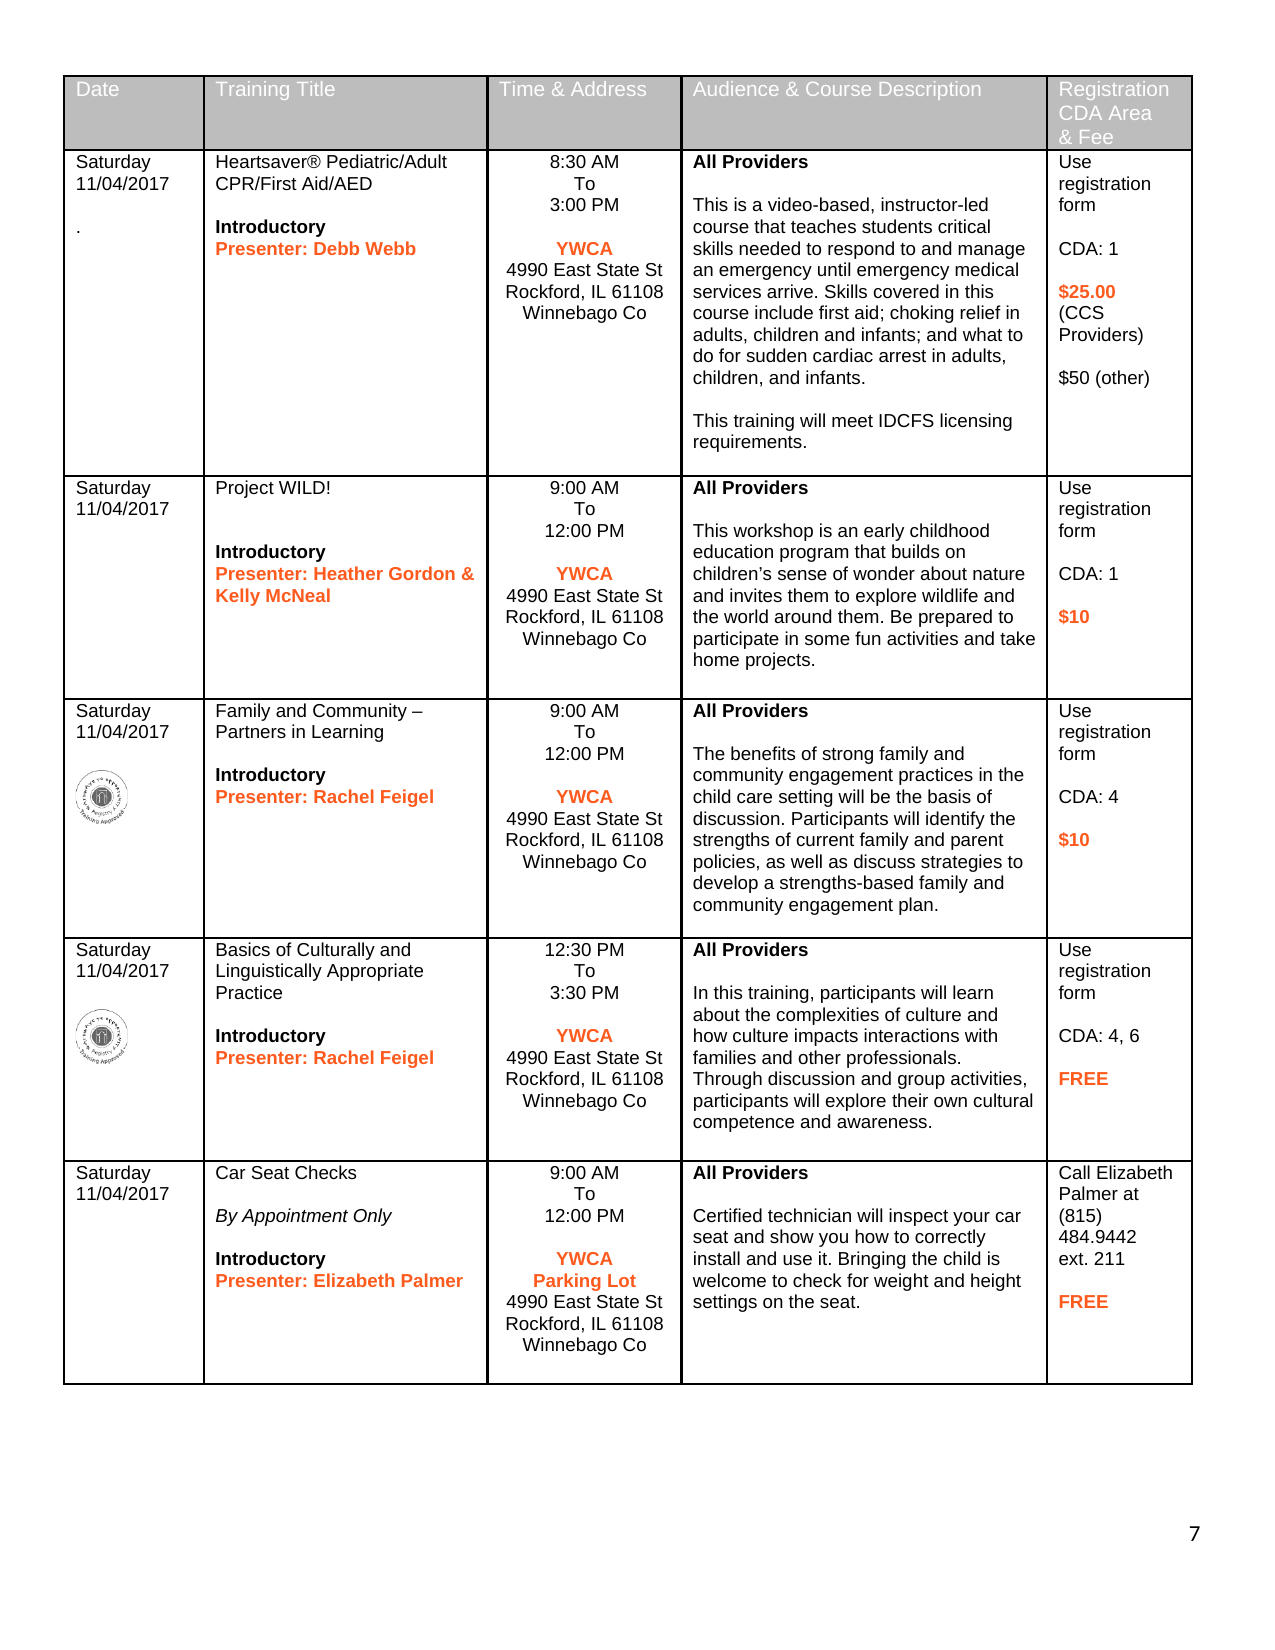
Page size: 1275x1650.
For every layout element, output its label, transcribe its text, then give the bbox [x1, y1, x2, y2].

table_cell Saturday 11/04/2017 [65, 1162, 203, 1382]
table_cell Car Seat Checks By Appointment Only Introductory Presenter: Elizabeth Palmer [205, 1162, 486, 1382]
picture [75, 1009, 128, 1064]
table_cell Project WILD! Introductory Presenter: Heather Gordon & Kelly McNeal [205, 477, 486, 697]
table_cell All Providers The benefits of strong family and community engagement practices in the child care setting will be the basis of discussion. Participants will identify the strengths of current family and parent policies, as well as discuss strategies to develop a strengths-based family and community engagement plan. [683, 700, 1046, 937]
table_cell Call Elizabeth Palmer at (815) 484.9442 ext. 211 FREE [1048, 1162, 1191, 1382]
table_cell Use registration form CDA: 1 $25.00 (CCS Providers) $50 (other) [1048, 151, 1191, 474]
table_cell Basics of Culturally and Linguistically Appropriate Practice Introductory Presenter: Rachel Feigel [205, 939, 486, 1159]
table_cell Heartsaver® Pediatric/Adult CPR/First Aid/AED Introductory Presenter: Debb Webb [205, 151, 486, 474]
table_cell All Providers This is a video-based, instructor-led course that teaches students critical skills needed to respond to and manage an emergency until emergency medical services arrive. Skills covered in this course include first aid; choking relief in adults, children and infants; and what to do for sudden cardiac arrest in adults, children, and infants. This training will meet IDCFS licensing requirements. [683, 151, 1046, 474]
table_cell All Providers Certified technician will inspect your car seat and show you how to correctly install and use it. Bringing the child is welcome to check for weight and height settings on the seat. [683, 1162, 1046, 1382]
table_header Audience & Course Description [683, 77, 1046, 149]
table_cell All Providers In this training, participants will learn about the complexities of culture and how culture impacts interactions with families and other professionals. Through discussion and group activities, participants will explore their own cultural competence and awareness. [683, 939, 1046, 1159]
table_cell Saturday 11/04/2017 [65, 939, 203, 1159]
table_cell Use registration form CDA: 4, 6 FREE [1048, 939, 1191, 1159]
table_cell 12:30 PM To 3:30 PM YWCA 4990 East State St Rockford, IL 61108 Winnebago Co [489, 939, 680, 1159]
picture [75, 770, 128, 824]
table_cell 9:00 AM To 12:00 PM YWCA 4990 East State St Rockford, IL 61108 Winnebago Co [489, 700, 680, 937]
table_header Training Title [205, 77, 486, 149]
table_header Registration CDA Area & Fee [1048, 77, 1191, 149]
table_cell Saturday 11/04/2017 [65, 700, 203, 937]
table_cell Family and Community – Partners in Learning Introductory Presenter: Rachel Feigel [205, 700, 486, 937]
table_cell 9:00 AM To 12:00 PM YWCA Parking Lot 4990 East State St Rockford, IL 61108 Winnebago Co [489, 1162, 680, 1382]
table_cell Use registration form CDA: 4 $10 [1048, 700, 1191, 937]
table_cell 8:30 AM To 3:00 PM YWCA 4990 East State St Rockford, IL 61108 Winnebago Co [489, 151, 680, 474]
table_cell All Providers This workshop is an early childhood education program that builds on children’s sense of wonder about nature and invites them to explore wildlife and the world around them. Be prepared to participate in some fun activities and take home projects. [683, 477, 1046, 697]
table_cell Use registration form CDA: 1 $10 [1048, 477, 1191, 697]
table_header Time & Address [489, 77, 680, 149]
table_header Date [65, 77, 203, 149]
table_cell Saturday 11/04/2017 . [65, 151, 203, 474]
table_cell 9:00 AM To 12:00 PM YWCA 4990 East State St Rockford, IL 61108 Winnebago Co [489, 477, 680, 697]
table_cell Saturday 11/04/2017 [65, 477, 203, 697]
